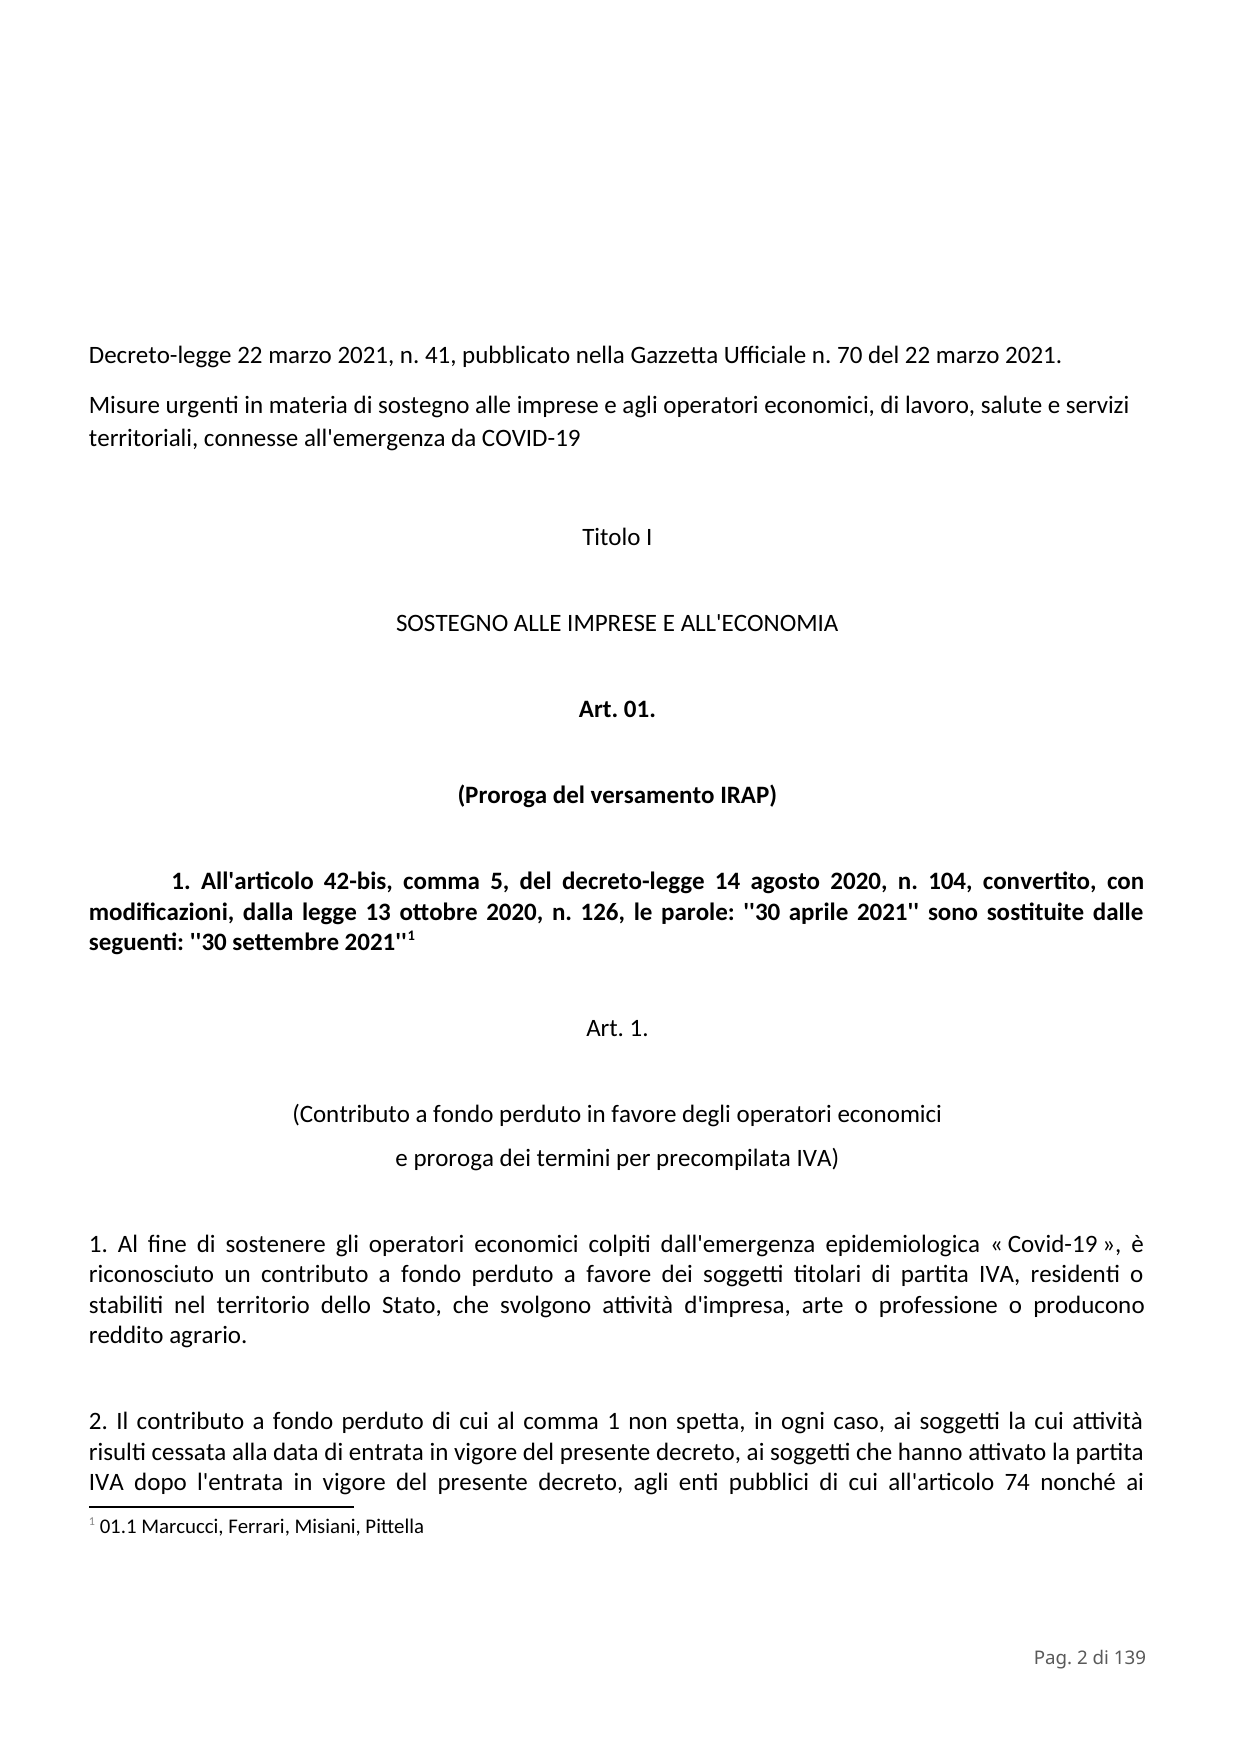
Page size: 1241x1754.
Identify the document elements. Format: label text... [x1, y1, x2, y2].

text 1. All'articolo 42-bis, comma 5, del decreto-legge 14 agosto 2020, n. 104, convertito, con modificazioni, dalla legge 13 ottobre 2020, n. 126, le parole: ''30 aprile 2021'' sono sostituite dalle seguenti: ''30 settembre 2021'' [89, 866, 1146, 957]
text Art. 1. [89, 1013, 1146, 1043]
text SOSTEGNO ALLE IMPRESE E ALL'ECONOMIA [89, 607, 1146, 638]
text Misure urgenti in materia di sostegno alle imprese e agli operatori economici, di lavoro, salute e servizi territoriali, connesse all'emergenza da COVID-19 [89, 389, 1146, 453]
text Titolo I [89, 521, 1146, 552]
text (Proroga del versamento IRAP) [89, 779, 1146, 810]
text 1. Al fine di sostenere gli operatori economici colpiti dall'emergenza epidemiologica « Covid-19 », è riconosciuto un contributo a fondo perduto a favore dei soggetti titolari di partita IVA, residenti o stabiliti nel territorio dello Stato, che svolgono attività d'impresa, arte o professione o producono reddito agrario. [89, 1228, 1146, 1350]
text e proroga dei termini per precompilata IVA) [89, 1142, 1146, 1172]
text Art. 01. [89, 693, 1146, 724]
text Decreto-legge 22 marzo 2021, n. 41, pubblicato nella Gazzetta Ufficiale n. 70 del 22 marzo 2021. [89, 340, 1146, 370]
text (Contributo a fondo perduto in favore degli operatori economici [89, 1099, 1146, 1129]
